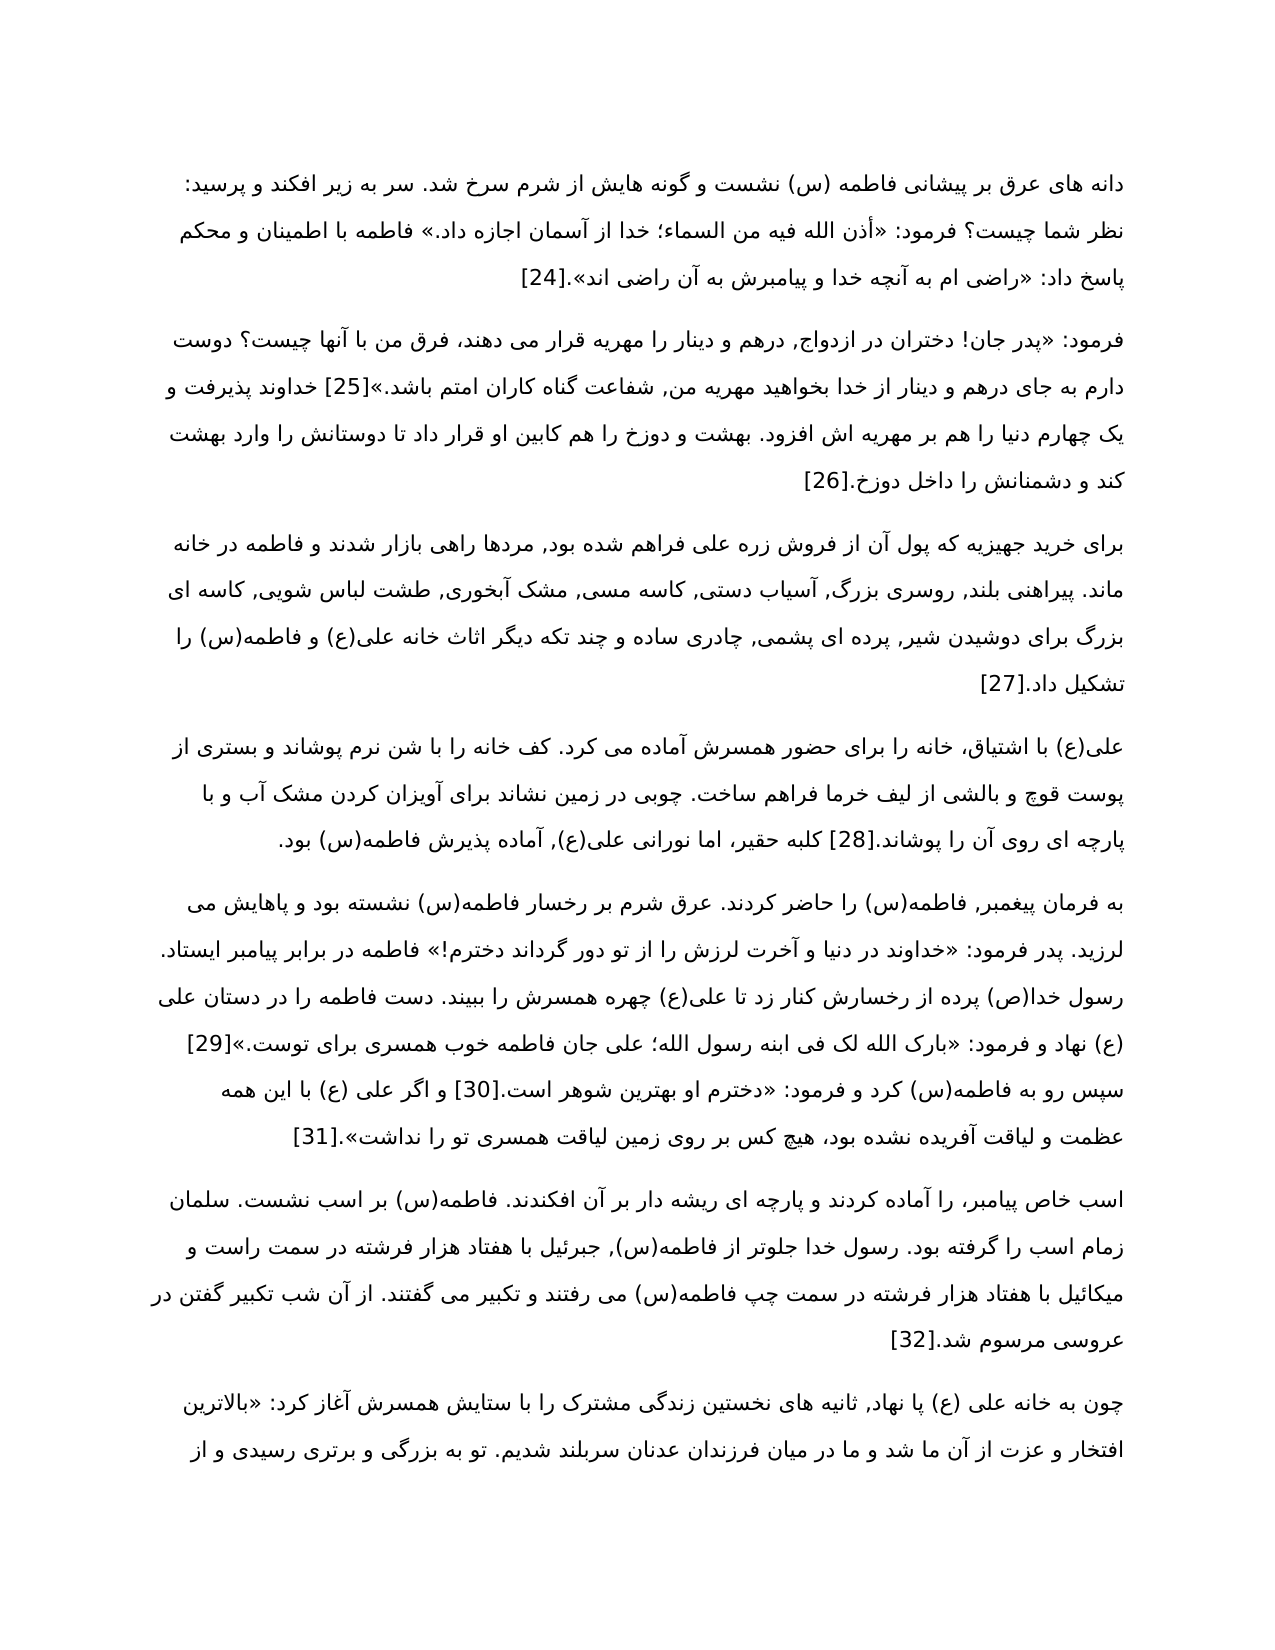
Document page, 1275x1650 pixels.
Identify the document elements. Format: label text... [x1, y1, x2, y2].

text علی(ع) با اشتیاق، خانه را برای حضور همسرش آماده می کرد. کف خانه را با شن نرم پوشاند و بستری از پوست قوچ و بالشی از لیف خرما فراهم ساخت. چوبی در زمین نشاند برای آویزان کردن مشک آب و با پارچه ای روی آن را پوشاند.[28] کلبه حقیر، اما نورانی علی(ع), آماده پذیرش فاطمه(س) بود. [150, 712, 1125, 853]
text برای خرید جهیزیه که پول آن از فروش زره علی فراهم شده بود, مردها راهی بازار شدند و فاطمه در خانه ماند. پیراهنی بلند, روسری بزرگ, آسیاب دستی, کاسه مسی, مشک آبخوری, طشت لباس شویی, کاسه ای بزرگ برای دوشیدن شیر, پرده ای پشمی, چادری ساده و چند تکه دیگر اثاث خانه علی(ع) و فاطمه(س) را تشکیل داد.[27] [150, 509, 1125, 697]
text به فرمان پیغمبر, فاطمه(س) را حاضر کردند. عرق شرم بر رخسار فاطمه(س) نشسته بود و پاهایش می لرزید. پدر فرمود: «خداوند در دنیا و آخرت لرزش را از تو دور گرداند دخترم!» فاطمه در برابر پیامبر ایستاد. رسول خدا(ص) پرده از رخسارش کنار زد تا علی(ع) چهره همسرش را ببیند. دست فاطمه را در دستان علی (ع) نهاد و فرمود: «بارک الله لک فی ابنه رسول الله؛ علی جان فاطمه خوب همسری برای توست.»[29] سپس رو به فاطمه(س) کرد و فرمود: «دخترم او بهترین شوهر است.[30] و اگر علی (ع) با این همه عظمت و لیاقت آفریده نشده بود، هیچ کس بر روی زمین لیاقت همسری تو را نداشت».[31] [150, 869, 1125, 1150]
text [150, 1369, 1125, 1462]
text فرمود: «پدر جان! دختران در ازدواج, درهم و دینار را مهریه قرار می دهند، فرق من با آنها چیست؟ دوست دارم به جای درهم و دینار از خدا بخواهید مهریه من, شفاعت گناه کاران امتم باشد.»[25] خداوند پذیرفت و یک چهارم دنیا را هم بر مهریه اش افزود. بهشت و دوزخ را هم کابین او قرار داد تا دوستانش را وارد بهشت کند و دشمنانش را داخل دوزخ.[26] [150, 306, 1125, 494]
text اسب خاص پیامبر، را آماده کردند و پارچه ای ریشه دار بر آن افکندند. فاطمه(س) بر اسب نشست. سلمان زمام اسب را گرفته بود. رسول خدا جلوتر از فاطمه(س), جبرئیل با هفتاد هزار فرشته در سمت راست و میکائیل با هفتاد هزار فرشته در سمت چپ فاطمه(س) می رفتند و تکبیر می گفتند. از آن شب تکبیر گفتن در عروسی مرسوم شد.[32] [150, 1166, 1125, 1353]
text دانه های عرق بر پیشانی فاطمه (س) نشست و گونه هایش از شرم سرخ شد. سر به زیر افکند و پرسید: نظر شما چیست؟ فرمود: «أذن الله فیه من السماء؛ خدا از آسمان اجازه داد.» فاطمه با اطمینان و محکم پاسخ داد: «راضی ام به آنچه خدا و پیامبرش به آن راضی اند».[24] [150, 150, 1125, 291]
